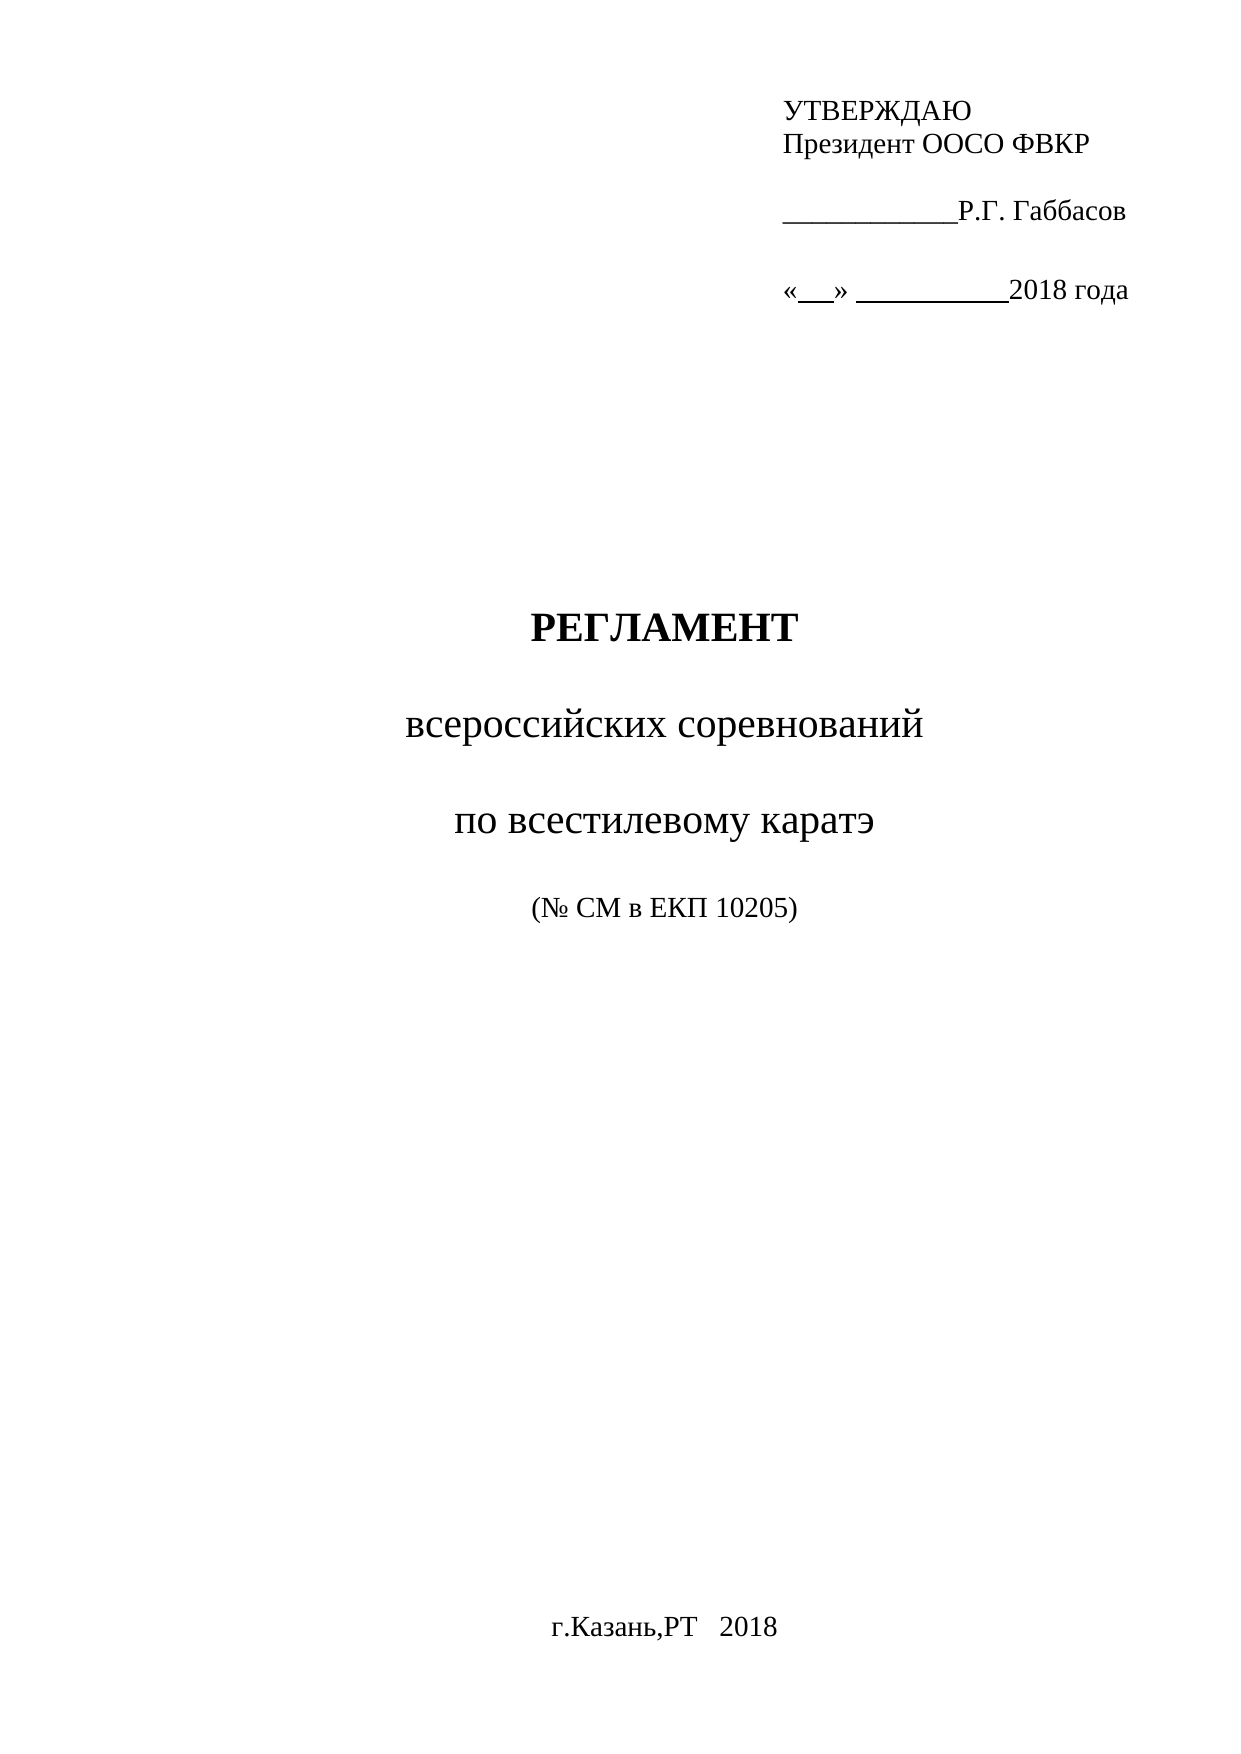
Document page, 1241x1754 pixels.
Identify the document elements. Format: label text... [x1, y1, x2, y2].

text ____________Р.Г. Габбасов [783, 193, 1152, 227]
text РЕГЛАМЕНТ [177, 603, 1152, 651]
text г.Казань,РТ 2018 [177, 1609, 1152, 1643]
text всероссийских соревнований [177, 699, 1152, 747]
text УТВЕРЖДАЮ [783, 93, 1152, 126]
text « » 2018 года [783, 272, 1152, 306]
text Президент ООСО ФВКР [783, 126, 1152, 160]
text (№ СМ в ЕКП 10205) [177, 890, 1152, 924]
text по всестилевому каратэ [177, 794, 1152, 842]
